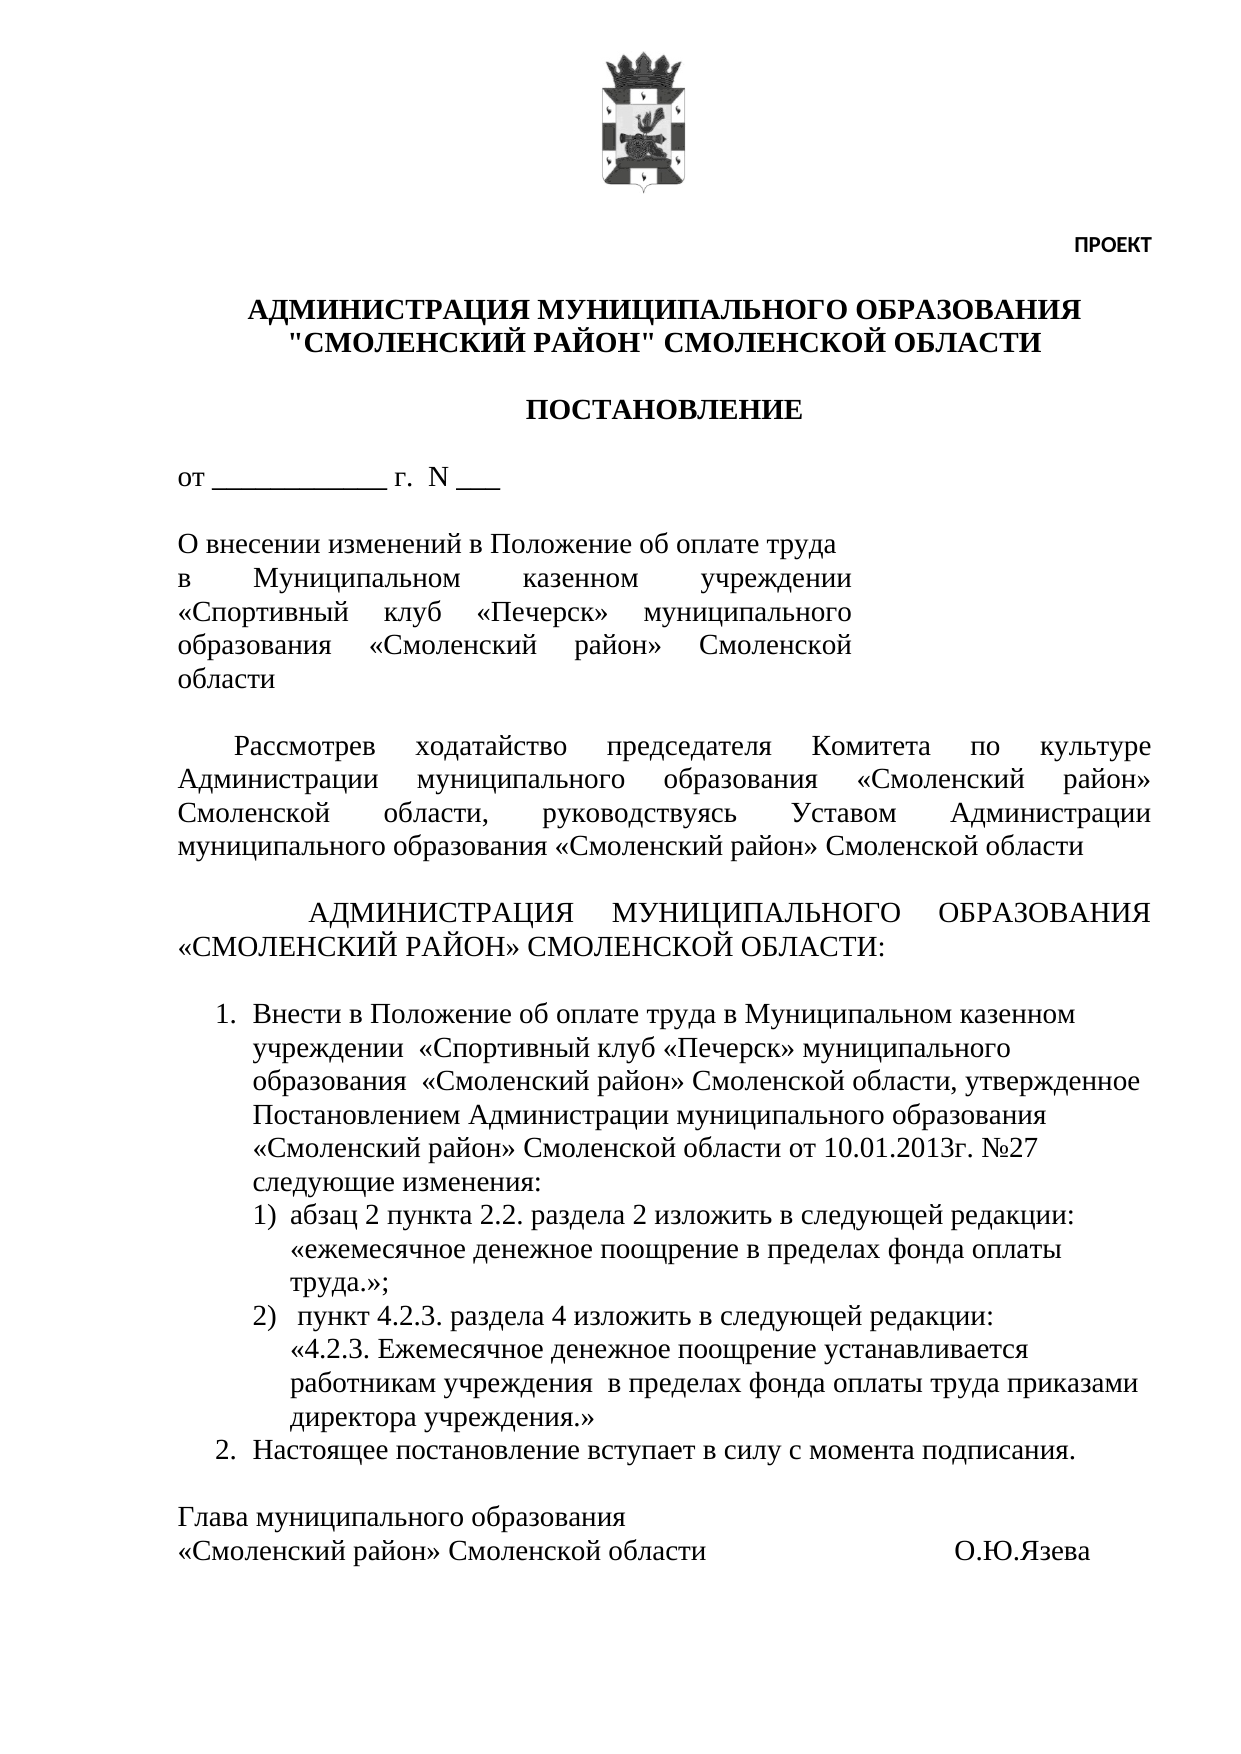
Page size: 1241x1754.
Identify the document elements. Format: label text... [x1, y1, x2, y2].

text ПОСТАНОВЛЕНИЕ [177, 392, 1152, 426]
list Настоящее постановление вступает в силу с момента подписания. [215, 1432, 1152, 1466]
text АДМИНИСТРАЦИЯ МУНИЦИПАЛЬНОГО ОБРАЗОВАНИЯ «СМОЛЕНСКИЙ РАЙОН» СМОЛЕНСКОЙ ОБЛАСТИ: [177, 896, 1152, 963]
list пункт 4.2.3. раздела 4 изложить в следующей редакции: [252, 1298, 1152, 1332]
picture [600, 51, 687, 194]
text АДМИНИСТРАЦИЯ МУНИЦИПАЛЬНОГО ОБРАЗОВАНИЯ [177, 292, 1152, 325]
text Рассмотрев ходатайство председателя Комитета по культуре Администрации муниципального образования «Смоленский район» Смоленской области, руководствуясь Уставом Администрации муниципального образования «Смоленский район» Смоленской области [177, 728, 1152, 862]
list абзац 2 пункта 2.2. раздела 2 изложить в следующей редакции: [252, 1197, 1152, 1231]
text ПРОЕКТ [177, 230, 1152, 258]
text «ежемесячное денежное поощрение в пределах фонда оплаты труда.»; [290, 1231, 1152, 1298]
list Внести в Положение об оплате труда в Муниципальном казенном учреждении «Спортивный клуб «Печерск» муниципального образования «Смоленский район» Смоленской области, утвержденное Постановлением Администрации муниципального образования «Смоленский район» Смоленской области от 10.01.2013г. №27 следующие изменения: [215, 996, 1152, 1197]
text Глава муниципального образования [177, 1499, 1152, 1533]
text О внесении изменений в Положение об оплате труда [177, 527, 852, 560]
text в Муниципальном казенном учреждении «Спортивный клуб «Печерск» муниципального образования «Смоленский район» Смоленской области [177, 560, 852, 694]
text "СМОЛЕНСКИЙ РАЙОН" СМОЛЕНСКОЙ ОБЛАСТИ [177, 325, 1152, 359]
text «Смоленский район» Смоленской области О.Ю.Язева [177, 1533, 1152, 1594]
text «4.2.3. Ежемесячное денежное поощрение устанавливается работникам учреждения в пределах фонда оплаты труда приказами директора учреждения.» [290, 1332, 1152, 1432]
text от ____________ г. N ___ [177, 459, 1152, 493]
